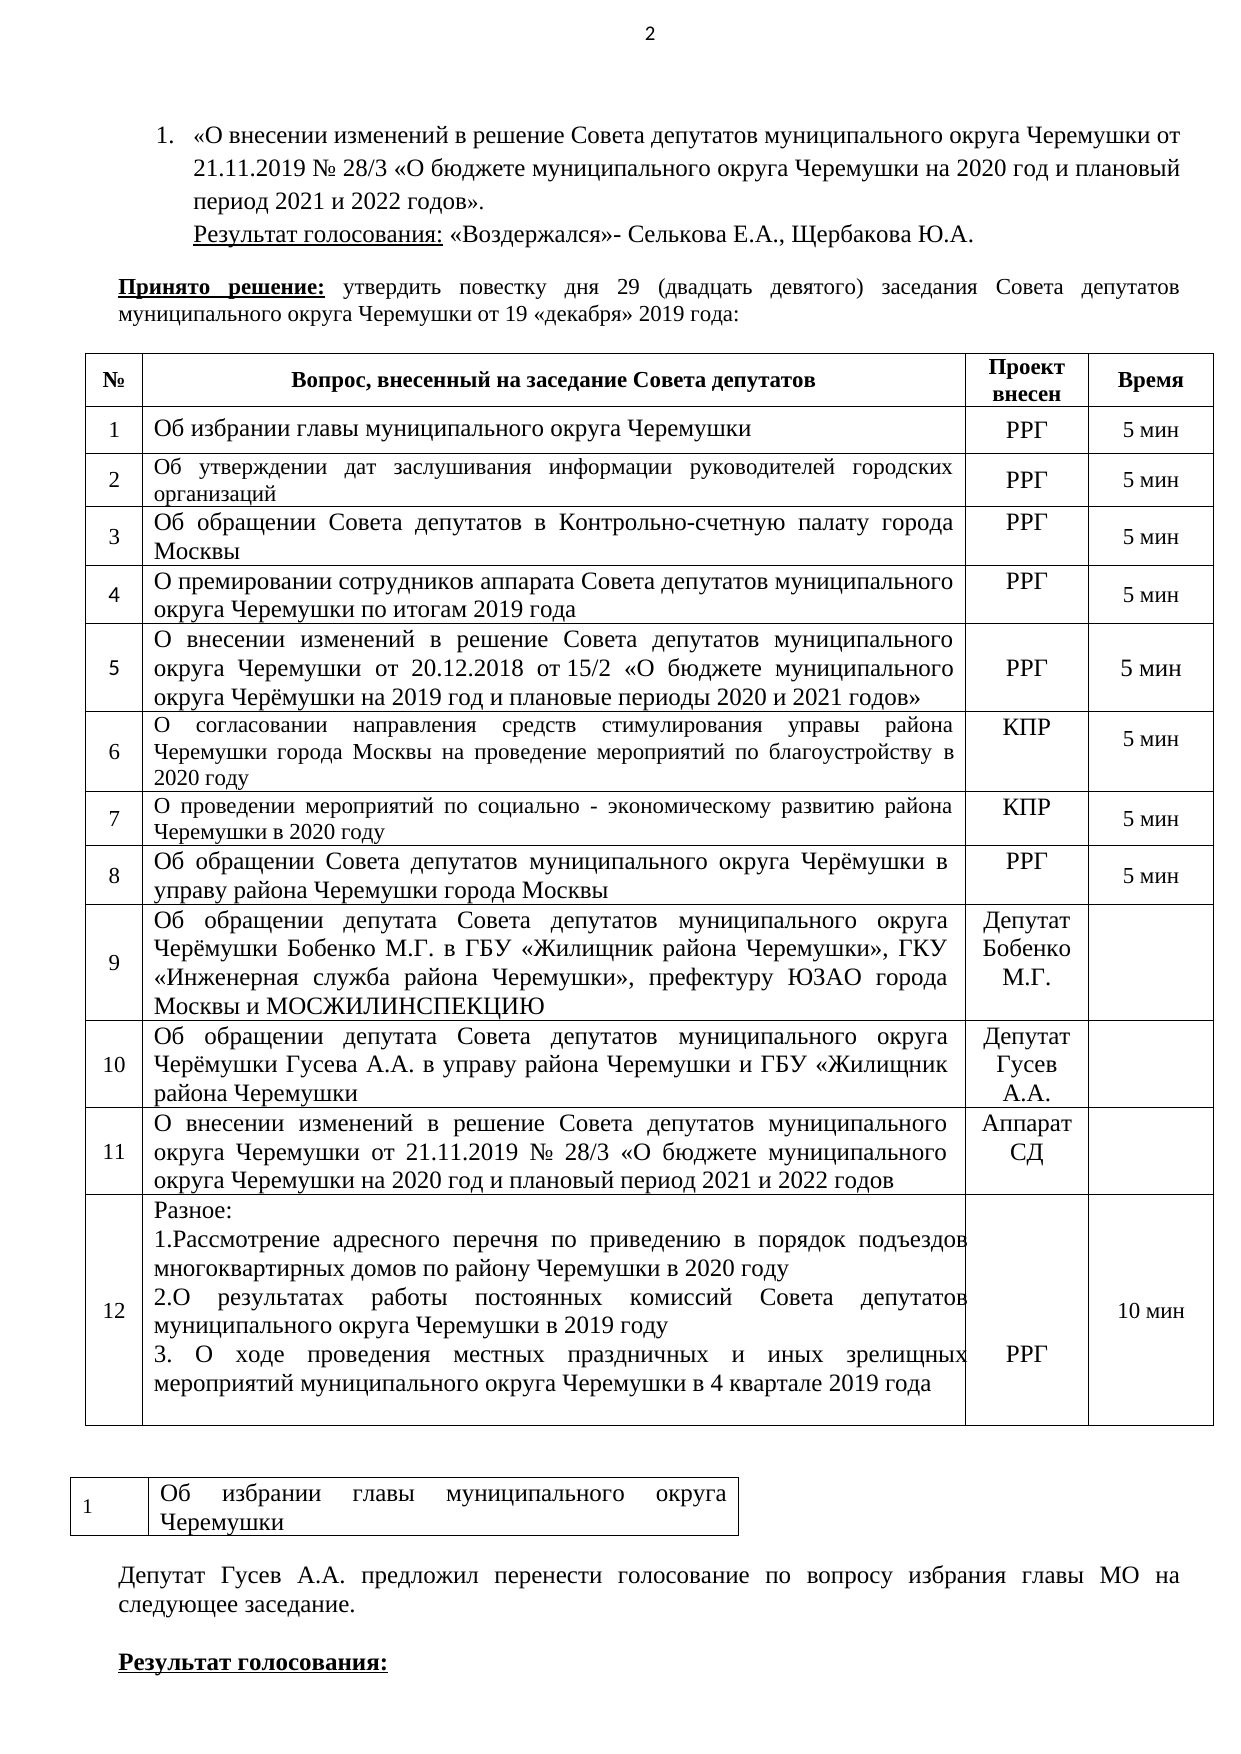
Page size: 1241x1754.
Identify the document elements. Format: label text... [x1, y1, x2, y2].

table_cell 5 мин [1089, 566, 1213, 623]
table_cell РРГ [966, 507, 1088, 565]
table_cell 5 мин [1089, 507, 1213, 565]
table_cell 5 мин [1089, 846, 1213, 904]
table_cell 5 [86, 624, 142, 711]
table_cell О согласовании направления средств стимулирования управы района Черемушки города Москвы на проведение мероприятий по благоустройству в 2020 году [143, 712, 965, 791]
table_header Время [1089, 354, 1213, 406]
table_header 1 [71, 1478, 148, 1535]
text Результат голосования: [118, 1647, 1181, 1675]
table_cell Об утверждении дат заслушивания информации руководителей городских организаций [143, 454, 965, 506]
table_header Вопрос, внесенный на заседание Совета депутатов [143, 354, 965, 406]
table_cell О премировании сотрудников аппарата Совета депутатов муниципального округа Черемушки по итогам 2019 года [143, 566, 965, 623]
list «О внесении изменений в решение Совета депутатов муниципального округа Черемушки от 21.11.2019 № 28/3 «О бюджете муниципального округа Черемушки на 2020 год и плановый период 2021 и 2022 годов». [156, 120, 1181, 215]
table_cell 5 мин [1089, 712, 1213, 791]
table_cell РРГ [966, 624, 1088, 711]
table_cell [1089, 1021, 1213, 1107]
table_cell КПР [966, 792, 1088, 845]
table_cell 5 мин [1089, 624, 1213, 711]
table_cell Об обращении Совета депутатов в Контрольно-счетную палату города Москвы [143, 507, 965, 565]
table_cell О проведении мероприятий по социально - экономическому развитию района Черемушки в 2020 году [143, 792, 965, 845]
table_cell 2 [86, 454, 142, 506]
table_cell КПР [966, 712, 1088, 791]
table_cell Об обращении Совета депутатов муниципального округа Черёмушки в управу района Черемушки города Москвы [143, 846, 965, 904]
table_cell Разное: 1.Рассмотрение адресного перечня по приведению в порядок подъездов многоквартирных домов по району Черемушки в 2020 году 2.О результатах работы постоянных комиссий Совета депутатов муниципального округа Черемушки в 2019 году 3. О ходе проведения местных праздничных и иных зрелищных мероприятий муниципального округа Черемушки в 4 квартале 2019 года [143, 1195, 965, 1425]
table_cell 6 [86, 712, 142, 791]
table_cell 3 [86, 507, 142, 565]
table_cell Об обращении депутата Совета депутатов муниципального округа Черёмушки Гусева А.А. в управу района Черемушки и ГБУ «Жилищник района Черемушки [143, 1021, 965, 1107]
table_cell 9 [86, 905, 142, 1020]
table_cell 12 [86, 1195, 142, 1425]
table_cell 4 [86, 566, 142, 623]
table_cell [1089, 1108, 1213, 1194]
table_cell 5 мин [1089, 454, 1213, 506]
table_cell РРГ [966, 1195, 1088, 1425]
table_cell 7 [86, 792, 142, 845]
list Результат голосования: «Воздержался»- Селькова Е.А., Щербакова Ю.А. [193, 219, 1181, 248]
table_cell Об обращении депутата Совета депутатов муниципального округа Черёмушки Бобенко М.Г. в ГБУ «Жилищник района Черемушки», ГКУ «Инженерная служба района Черемушки», префектуру ЮЗАО города Москвы и МОСЖИЛИНСПЕКЦИЮ [143, 905, 965, 1020]
table_header № [86, 354, 142, 406]
table_cell Об избрании главы муниципального округа Черемушки [143, 407, 965, 452]
table_cell 5 мин [1089, 407, 1213, 452]
table_cell 1 [86, 407, 142, 452]
table_cell О внесении изменений в решение Совета депутатов муниципального округа Черемушки от 20.12.2018 от 15/2 «О бюджете муниципального округа Черёмушки на 2019 год и плановые периоды 2020 и 2021 годов» [143, 624, 965, 711]
table_cell РРГ [966, 407, 1088, 452]
table_cell [1089, 905, 1213, 1020]
table_cell Депутат Бобенко М.Г. [966, 905, 1088, 1020]
table_cell Депутат Гусев А.А. [966, 1021, 1088, 1107]
table_cell Аппарат СД [966, 1108, 1088, 1194]
text Принято решение: утвердить повестку дня 29 (двадцать девятого) заседания Совета депутатов муниципального округа Черемушки от 19 «декабря» 2019 года: [118, 273, 1181, 326]
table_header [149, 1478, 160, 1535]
table_cell 11 [86, 1108, 142, 1194]
table_cell 8 [86, 846, 142, 904]
table_header Об избрании главы муниципального округа Черемушки [284, 1478, 738, 1535]
table_header Проект внесен [966, 354, 1088, 406]
table_cell 10 [86, 1021, 142, 1107]
table_cell О внесении изменений в решение Совета депутатов муниципального округа Черемушки от 21.11.2019 № 28/3 «О бюджете муниципального округа Черемушки на 2020 год и плановый период 2021 и 2022 годов [143, 1108, 965, 1194]
table_cell 5 мин [1089, 792, 1213, 845]
table_cell 10 мин [1089, 1195, 1213, 1425]
table_cell РРГ [966, 846, 1088, 904]
text Депутат Гусев А.А. предложил перенести голосование по вопросу избрания главы МО на следующее заседание. [118, 1560, 1181, 1618]
table_cell РРГ [966, 566, 1088, 623]
table_cell РРГ [966, 454, 1088, 506]
